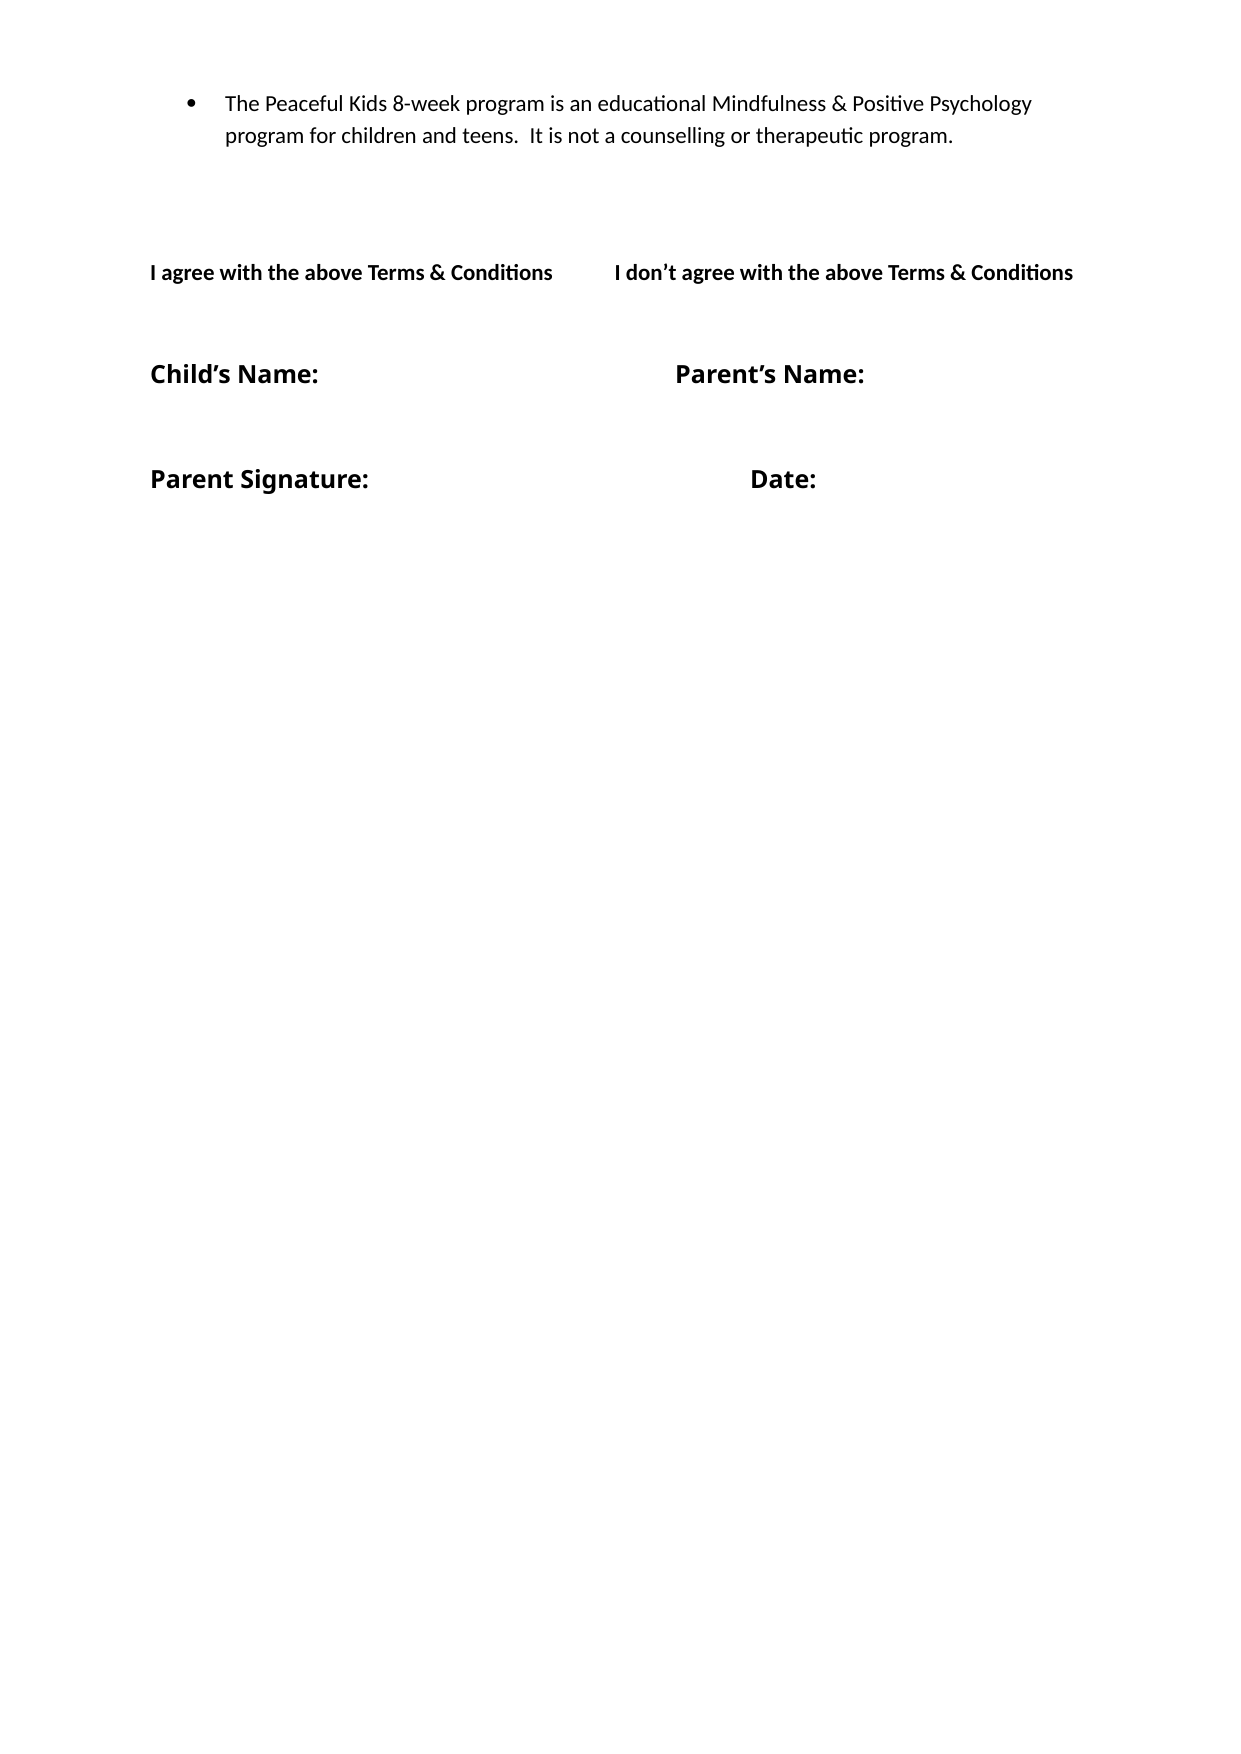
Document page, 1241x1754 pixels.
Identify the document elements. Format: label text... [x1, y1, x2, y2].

text Parent Signature: Date: [150, 462, 1107, 496]
text Child’s Name: Parent’s Name: [150, 356, 1107, 390]
text I agree with the above Terms & Conditions I don’t agree with the above Terms & Conditions [150, 258, 1107, 286]
list The Peaceful Kids 8-week program is an educational Mindfulness & Positive Psychology program for children and teens. It is not a counselling or therapeutic program. [187, 89, 1107, 150]
